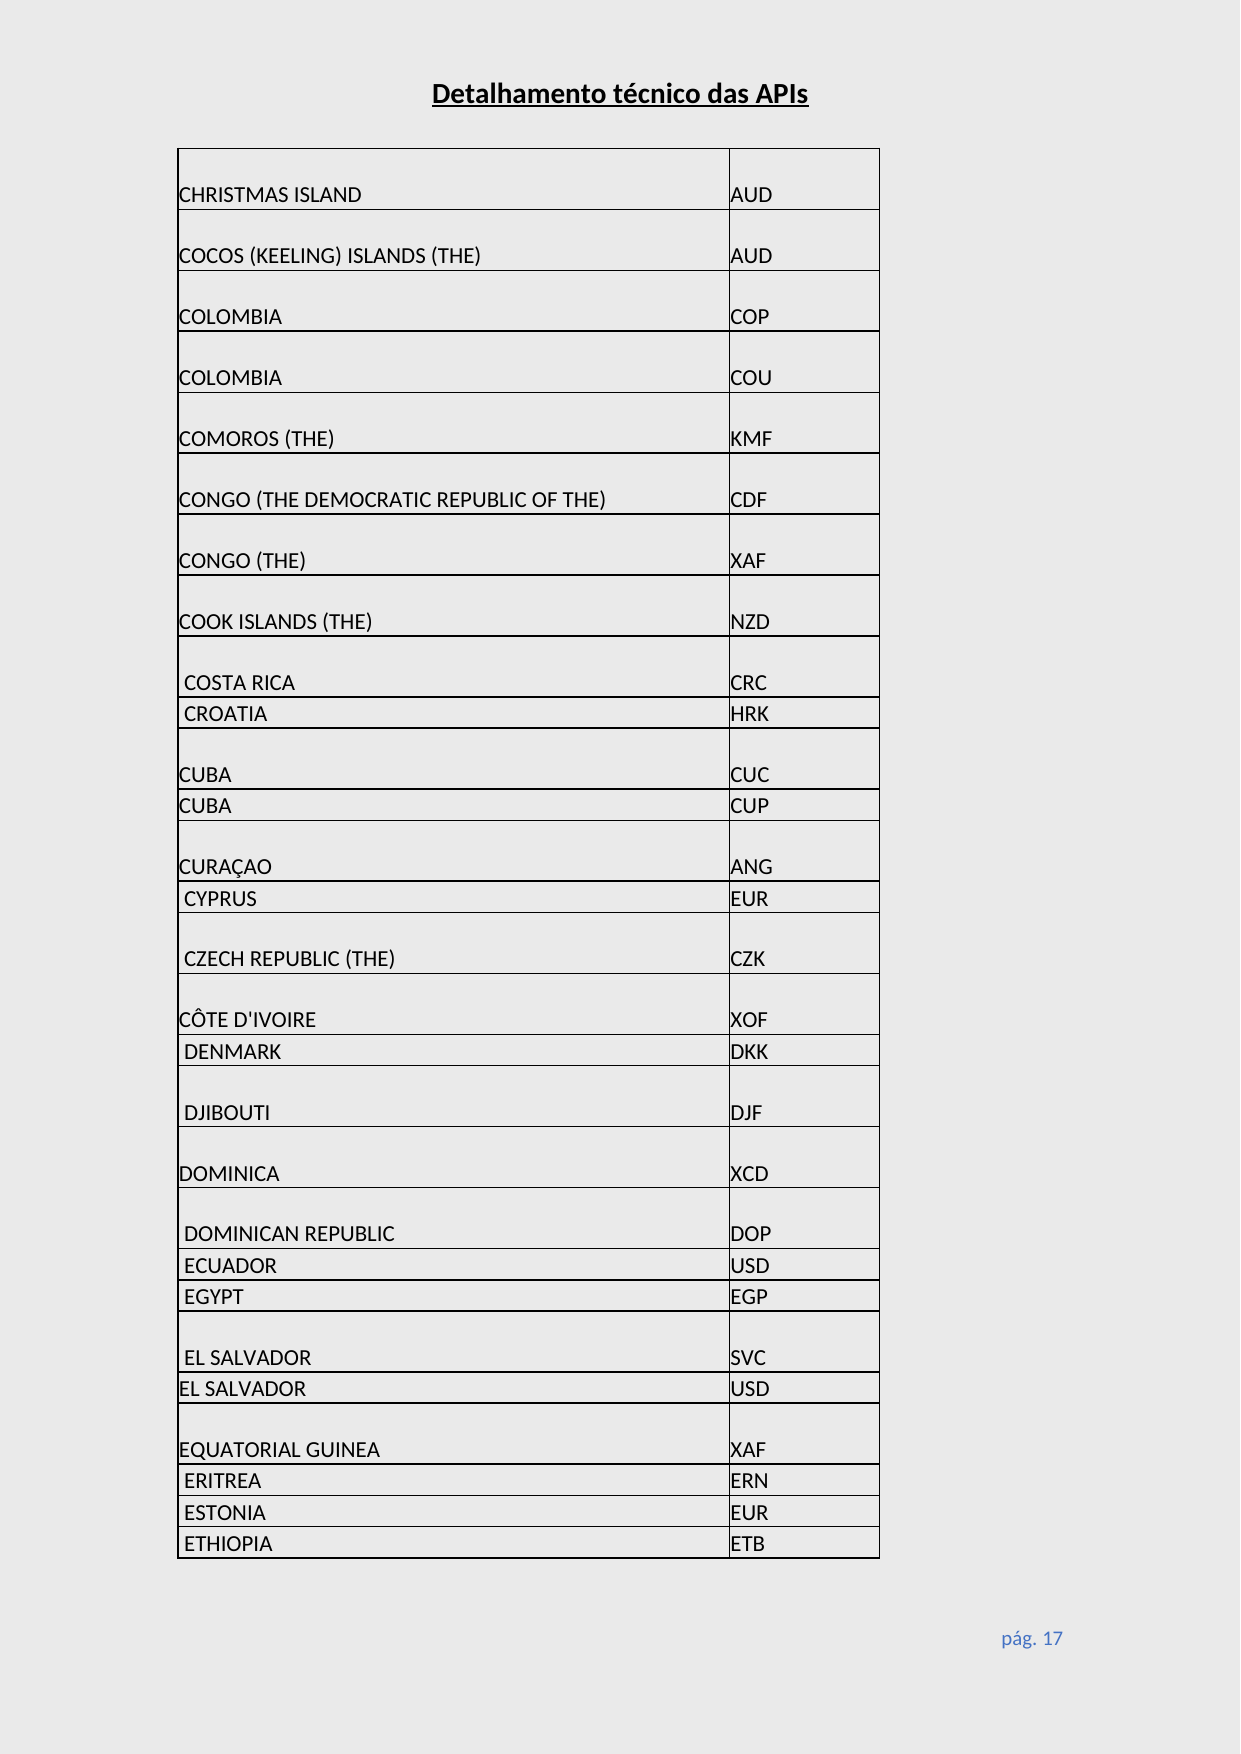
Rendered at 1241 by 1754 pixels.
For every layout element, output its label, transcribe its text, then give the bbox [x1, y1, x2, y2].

table_cell CONGO (THE DEMOCRATIC REPUBLIC OF THE) [179, 454, 729, 513]
table_cell COP [730, 271, 879, 330]
table_cell CUBA [179, 729, 729, 788]
table_cell ETB [730, 1527, 879, 1557]
table_cell NZD [730, 576, 879, 635]
table_cell CÔTE D'IVOIRE [179, 974, 729, 1033]
table_cell CHRISTMAS ISLAND [179, 149, 729, 208]
table_cell ERITREA [179, 1465, 729, 1494]
table_cell CURAÇAO [179, 821, 729, 880]
table_cell CYPRUS [179, 882, 729, 912]
table_cell EUR [730, 1496, 879, 1526]
table_cell EGP [730, 1281, 879, 1310]
table_cell XAF [730, 515, 879, 574]
table_cell COOK ISLANDS (THE) [179, 576, 729, 635]
table_cell XAF [730, 1404, 879, 1463]
table_cell SVC [730, 1312, 879, 1371]
table_cell CZK [730, 913, 879, 973]
table_cell AUD [730, 149, 879, 208]
table_cell COSTA RICA [179, 637, 729, 696]
table_cell XCD [730, 1127, 879, 1187]
table_cell ERN [730, 1465, 879, 1494]
table_cell CUP [730, 790, 879, 819]
table_cell KMF [730, 393, 879, 452]
table_cell COLOMBIA [179, 332, 729, 391]
table_cell XOF [730, 974, 879, 1033]
table_cell ECUADOR [179, 1249, 729, 1279]
table_cell USD [730, 1249, 879, 1279]
table_cell DJIBOUTI [179, 1066, 729, 1126]
table_cell AUD [730, 210, 879, 269]
table_cell USD [730, 1373, 879, 1402]
table_cell EGYPT [179, 1281, 729, 1310]
table_cell CUC [730, 729, 879, 788]
table_cell ESTONIA [179, 1496, 729, 1526]
table_cell EUR [730, 882, 879, 912]
table_cell HRK [730, 698, 879, 727]
table_cell ANG [730, 821, 879, 880]
table_cell CZECH REPUBLIC (THE) [179, 913, 729, 973]
table_cell CUBA [179, 790, 729, 819]
table_cell EL SALVADOR [179, 1312, 729, 1371]
table_cell DJF [730, 1066, 879, 1126]
table_cell DENMARK [179, 1035, 729, 1065]
table_cell CRC [730, 637, 879, 696]
table_cell COMOROS (THE) [179, 393, 729, 452]
table_cell COCOS (KEELING) ISLANDS (THE) [179, 210, 729, 269]
table_cell DOP [730, 1188, 879, 1248]
table_cell DOMINICA [179, 1127, 729, 1187]
table_cell CONGO (THE) [179, 515, 729, 574]
table_cell COU [730, 332, 879, 391]
table_cell COLOMBIA [179, 271, 729, 330]
table_cell DOMINICAN REPUBLIC [179, 1188, 729, 1248]
table_cell EQUATORIAL GUINEA [179, 1404, 729, 1463]
table_cell ETHIOPIA [179, 1527, 729, 1557]
table_cell CROATIA [179, 698, 729, 727]
table_cell DKK [730, 1035, 879, 1065]
table_cell EL SALVADOR [179, 1373, 729, 1402]
table_cell CDF [730, 454, 879, 513]
